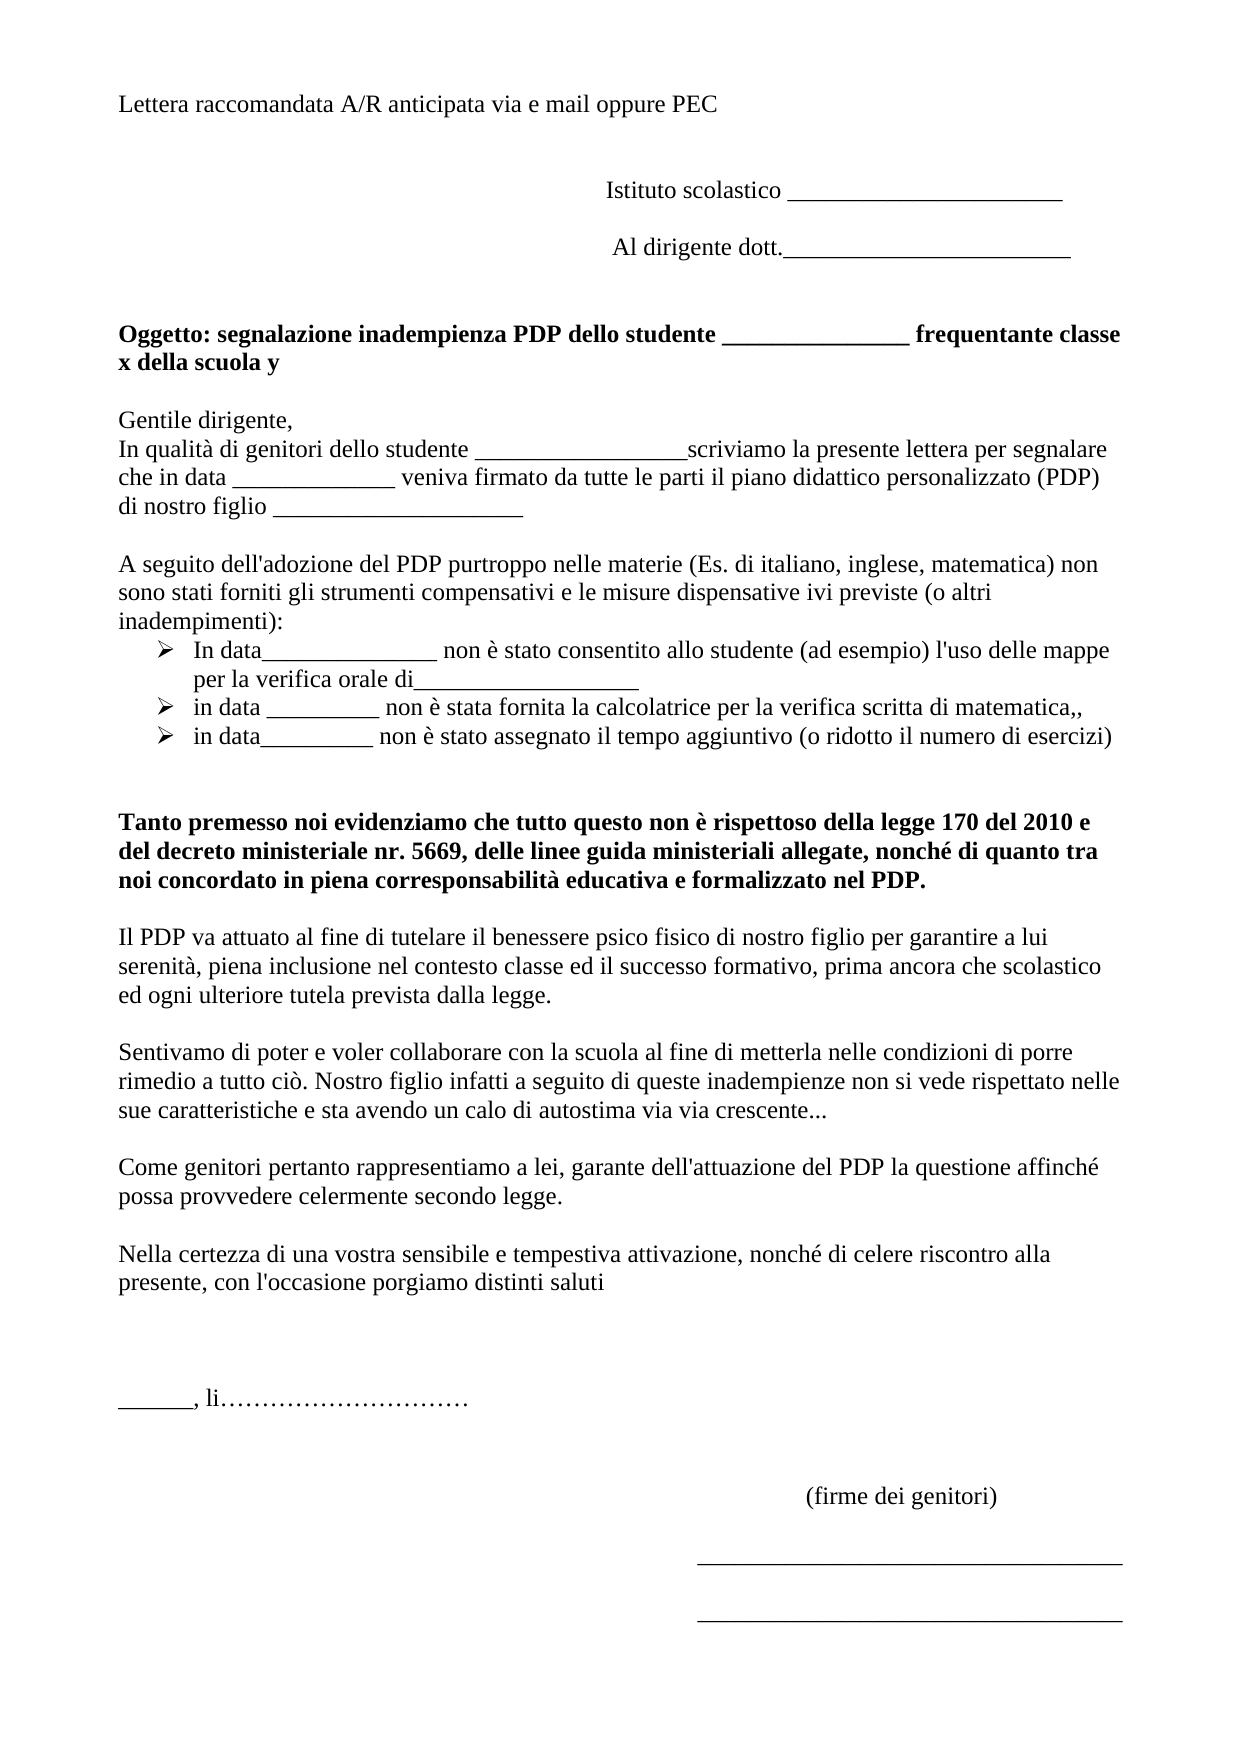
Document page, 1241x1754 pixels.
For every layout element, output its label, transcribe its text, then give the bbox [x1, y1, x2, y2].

list In data______________ non è stato consentito allo studente (ad esempio) l'uso delle mappe per la verifica orale di__________________ [156, 635, 1122, 692]
text (firme dei genitori) [118, 1481, 1122, 1510]
list in data _________ non è stata fornita la calcolatrice per la verifica scritta di matematica,, [156, 692, 1122, 721]
text ______, li………………………… [118, 1383, 1122, 1455]
list in data_________ non è stato assegnato il tempo aggiuntivo (o ridotto il numero di esercizi) [156, 721, 1122, 750]
text Istituto scolastico ______________________ Al dirigente dott._______________________ [118, 117, 1122, 261]
text __________________________________ [118, 1539, 1122, 1568]
text In qualità di genitori dello studente _________________scriviamo la presente lettera per segnalare che in data _____________ veniva firmato da tutte le parti il piano didattico personalizzato (PDP) di nostro figlio ____________________ A seguito dell'adozione del PDP purtroppo nelle materie (Es. di italiano, inglese, matematica) non sono stati forniti gli strumenti compensativi e le misure dispensative ivi previste (o altri inadempimenti): [118, 434, 1122, 635]
text Tanto premesso noi evidenziamo che tutto questo non è rispettoso della legge 170 del 2010 e del decreto ministeriale nr. 5669, delle linee guida ministeriali allegate, nonché di quanto tra noi concordato in piena corresponsabilità educativa e formalizzato nel PDP. Il PDP va attuato al fine di tutelare il benessere psico fisico di nostro figlio per garantire a lui serenità, piena inclusione nel contesto classe ed il successo formativo, prima ancora che scolastico ed ogni ulteriore tutela prevista dalla legge. Sentivamo di poter e voler collaborare con la scuola al fine di metterla nelle condizioni di porre rimedio a tutto ciò. Nostro figlio infatti a seguito di queste inadempienze non si vede rispettato nelle sue caratteristiche e sta avendo un calo di autostima via via crescente... Come genitori pertanto rappresentiamo a lei, garante dell'attuazione del PDP la questione affinché possa provvedere celermente secondo legge. Nella certezza di una vostra sensibile e tempestiva attivazione, nonché di celere riscontro alla presente, con l'occasione porgiamo distinti saluti [118, 750, 1122, 1296]
text __________________________________ [118, 1596, 1122, 1625]
text Oggetto: segnalazione inadempienza PDP dello studente _______________ frequentante classe x della scuola y Gentile dirigente, [118, 261, 1122, 434]
text Lettera raccomandata A/R anticipata via e mail oppure PEC [118, 89, 1122, 117]
